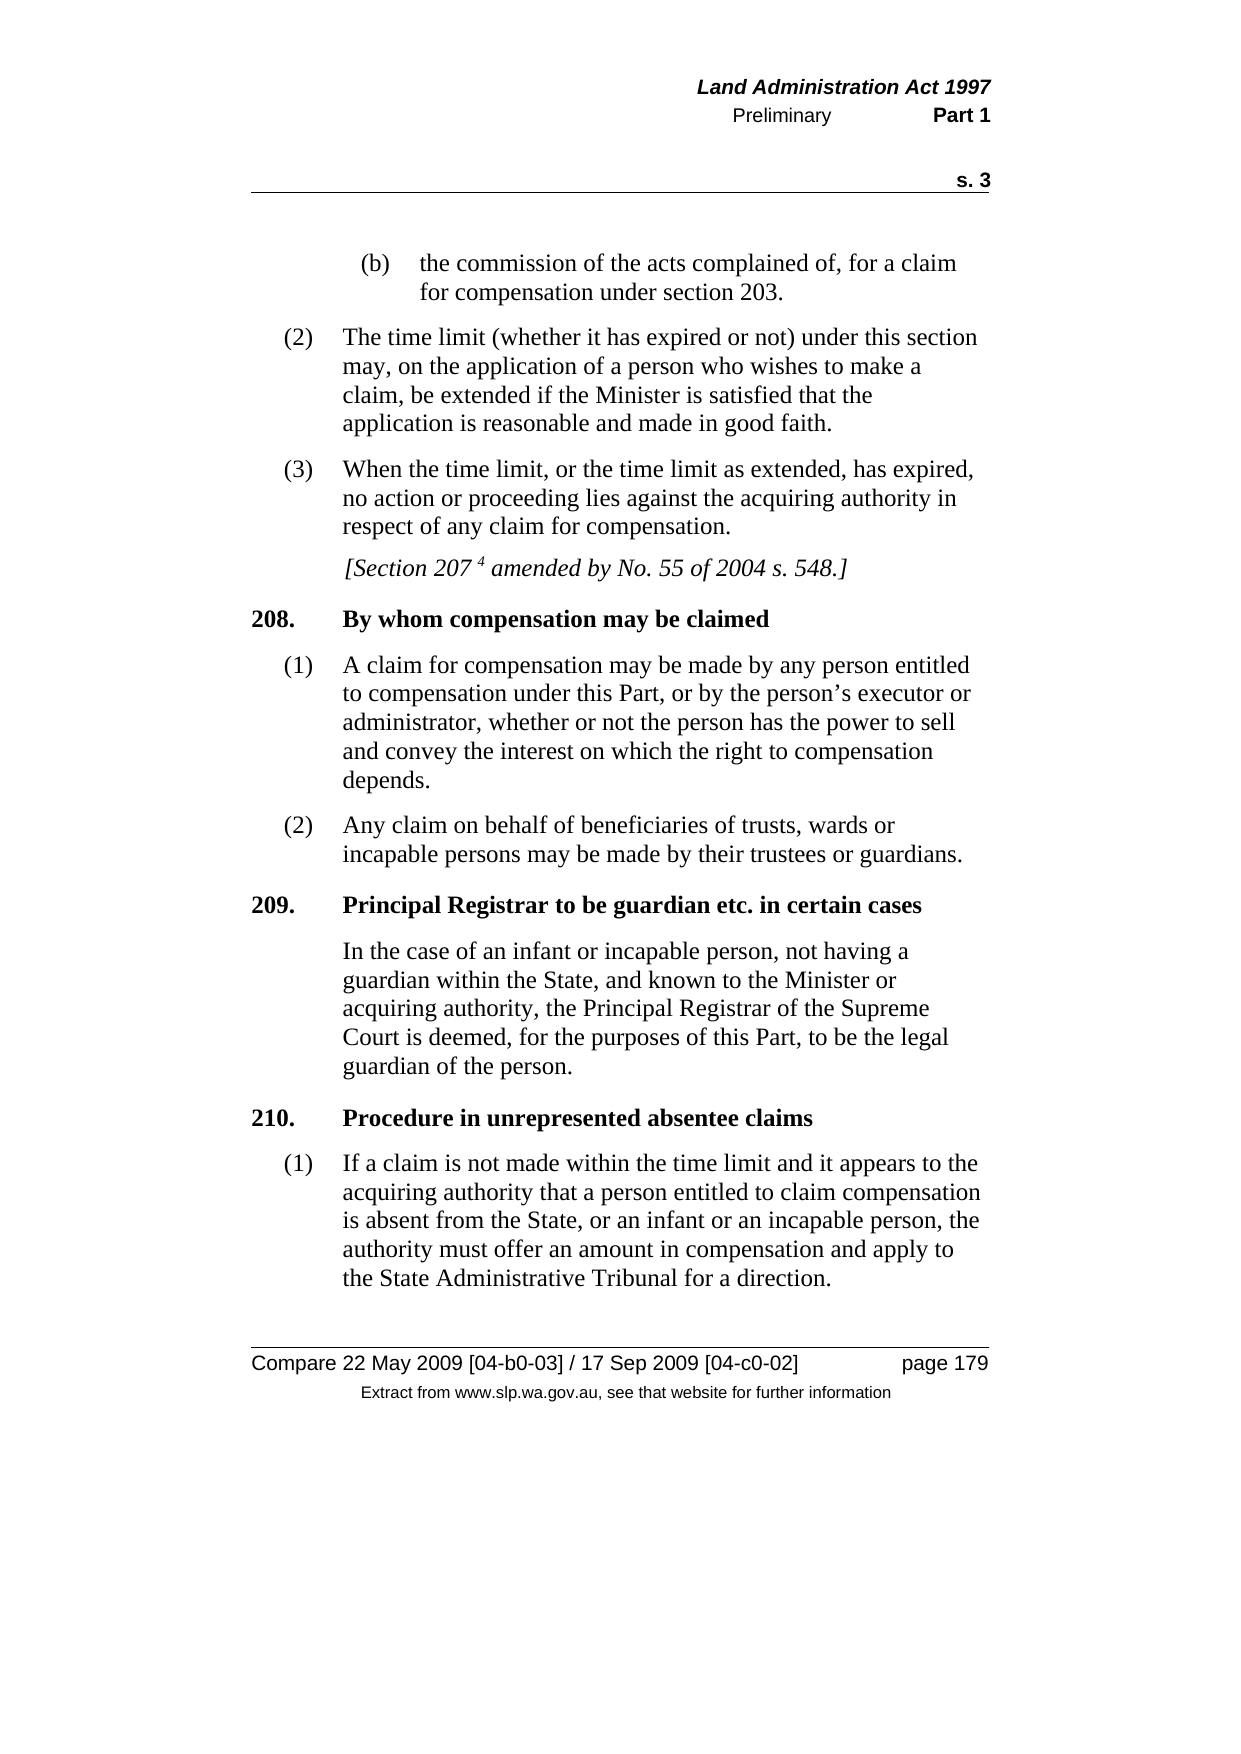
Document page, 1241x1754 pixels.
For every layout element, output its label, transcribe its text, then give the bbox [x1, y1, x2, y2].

text (3) When the time limit, or the time limit as extended, has expired, no action or proceeding lies against the acquiring authority in respect of any claim for compensation. [251, 454, 989, 540]
text (b) the commission of the acts complained of, for a claim for compensation under section 203. [251, 248, 989, 306]
subtitle 210. Procedure in unrepresented absentee claims [251, 1103, 989, 1131]
text (2) Any claim on behalf of beneficiaries of trusts, wards or incapable persons may be made by their trustees or guardians. [251, 810, 989, 868]
text (1) A claim for compensation may be made by any person entitled to compensation under this Part, or by the person’s executor or administrator, whether or not the person has the power to sell and convey the interest on which the right to compensation depends. [251, 650, 989, 793]
subtitle 208. By whom compensation may be claimed [251, 604, 989, 633]
text (1) If a claim is not made within the time limit and it appears to the acquiring authority that a person entitled to claim compensation is absent from the State, or an infant or an incapable person, the authority must offer an amount in compensation and apply to the State Administrative Tribunal for a direction. [251, 1148, 989, 1292]
subtitle 209. Principal Registrar to be guardian etc. in certain cases [251, 891, 989, 919]
text (2) The time limit (whether it has expired or not) under this section may, on the application of a person who wishes to make a claim, be extended if the Minister is satisfied that the application is reasonable and made in good faith. [251, 322, 989, 437]
text [Section 207 4 amended by No. 55 of 2004 s. 548.] [251, 553, 989, 581]
text In the case of an infant or incapable person, not having a guardian within the State, and known to the Minister or acquiring authority, the Principal Registrar of the Supreme Court is deemed, for the purposes of this Part, to be the legal guardian of the person. [251, 936, 989, 1080]
